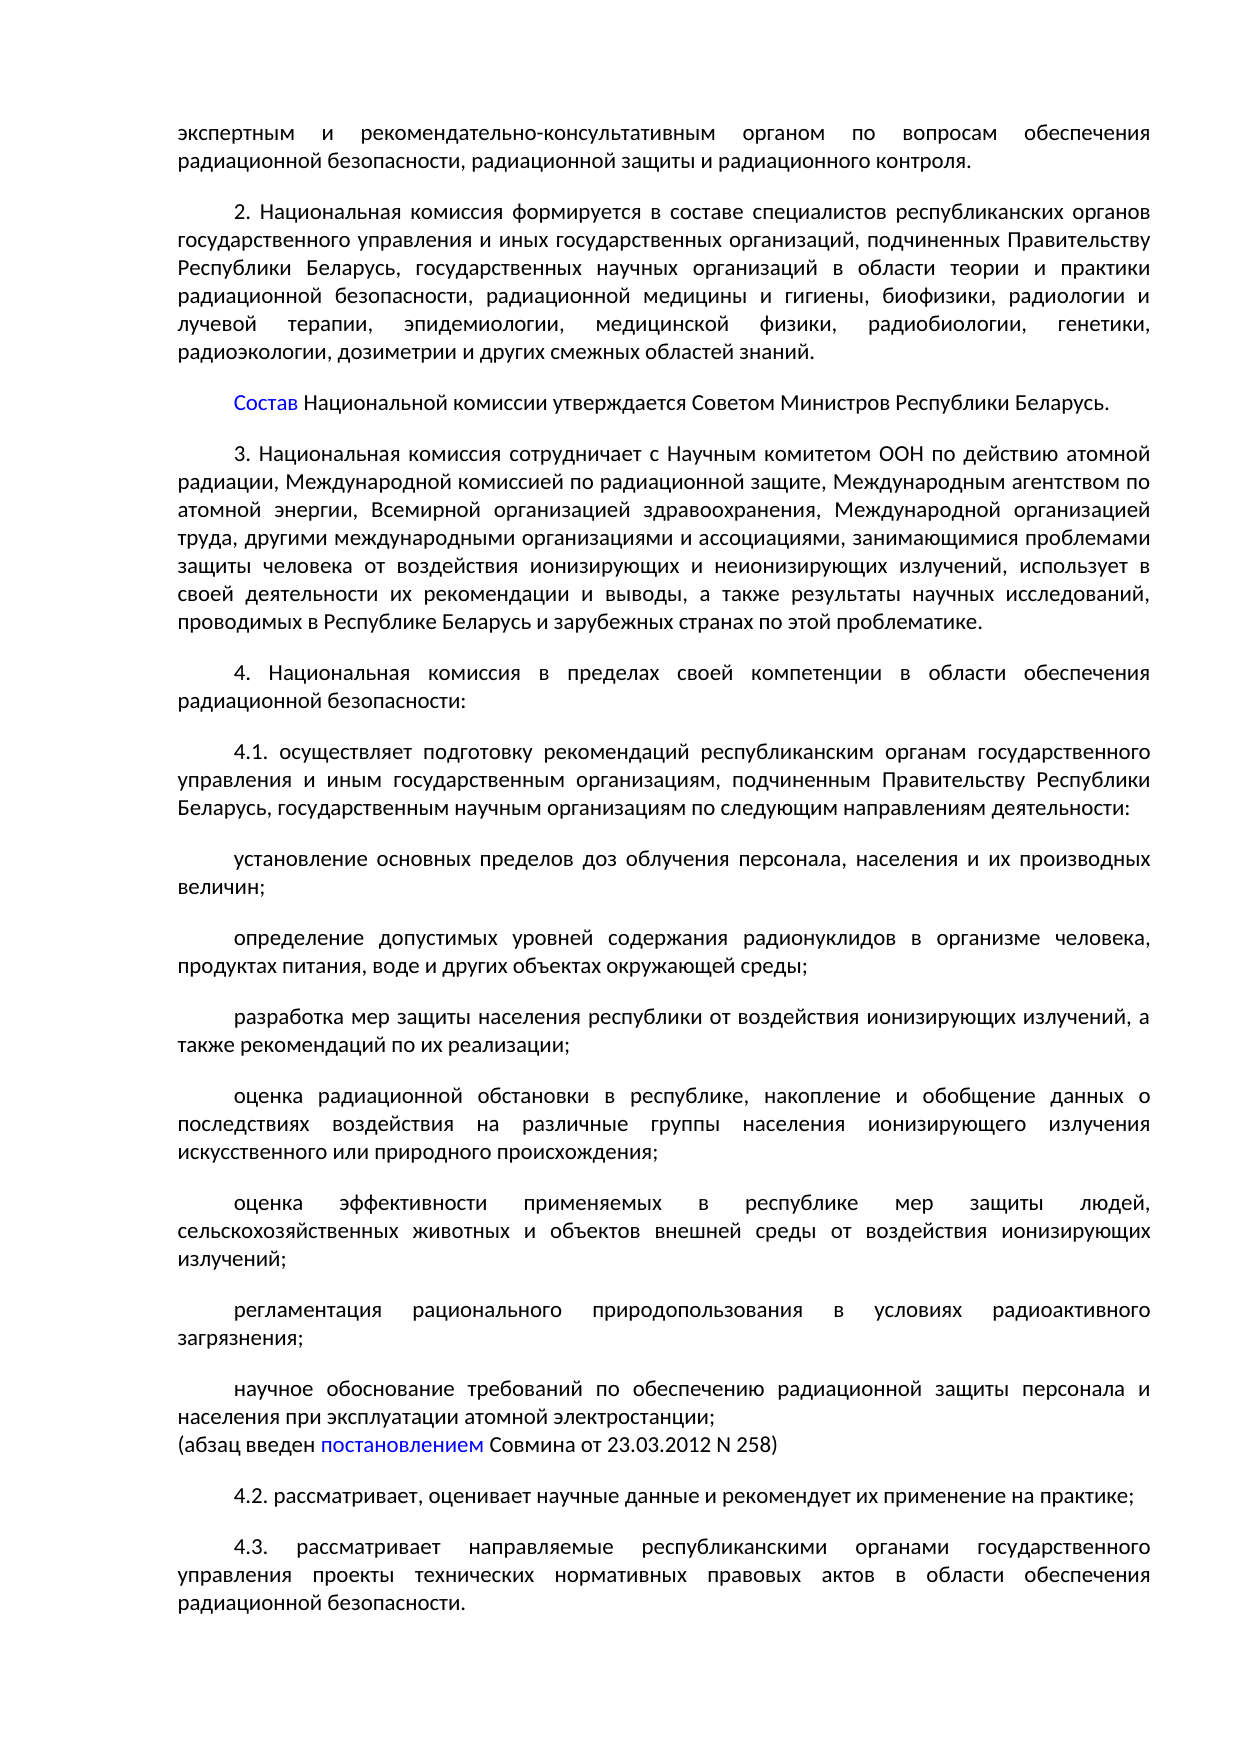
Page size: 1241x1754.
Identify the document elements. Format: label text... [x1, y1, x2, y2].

text 4.3. рассматривает направляемые республиканскими органами государственного управления проекты технических нормативных правовых актов в области обеспечения радиационной безопасности. [177, 1532, 1152, 1616]
text оценка радиационной обстановки в республике, накопление и обобщение данных о последствиях воздействия на различные группы населения ионизирующего излучения искусственного или природного происхождения; [177, 1081, 1152, 1165]
text 4. Национальная комиссия в пределах своей компетенции в области обеспечения радиационной безопасности: [177, 658, 1152, 714]
text определение допустимых уровней содержания радионуклидов в организме человека, продуктах питания, воде и других объектах окружающей среды; [177, 923, 1152, 979]
text регламентация рационального природопользования в условиях радиоактивного загрязнения; [177, 1295, 1152, 1351]
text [177, 118, 1152, 174]
text 4.2. рассматривает, оценивает научные данные и рекомендует их применение на практике; [177, 1481, 1152, 1509]
text оценка эффективности применяемых в республике мер защиты людей, сельскохозяйственных животных и объектов внешней среды от воздействия ионизирующих излучений; [177, 1188, 1152, 1272]
text (абзац введен постановлением Совмина от 23.03.2012 N 258) [177, 1430, 1152, 1458]
text Состав Национальной комиссии утверждается Советом Министров Республики Беларусь. [177, 388, 1152, 416]
text 2. Национальная комиссия формируется в составе специалистов республиканских органов государственного управления и иных государственных организаций, подчиненных Правительству Республики Беларусь, государственных научных организаций в области теории и практики радиационной безопасности, радиационной медицины и гигиены, биофизики, радиологии и лучевой терапии, эпидемиологии, медицинской физики, радиобиологии, генетики, радиоэкологии, дозиметрии и других смежных областей знаний. [177, 197, 1152, 365]
text разработка мер защиты населения республики от воздействия ионизирующих излучений, а также рекомендаций по их реализации; [177, 1002, 1152, 1058]
text 4.1. осуществляет подготовку рекомендаций республиканским органам государственного управления и иным государственным организациям, подчиненным Правительству Республики Беларусь, государственным научным организациям по следующим направлениям деятельности: [177, 737, 1152, 821]
text 3. Национальная комиссия сотрудничает с Научным комитетом ООН по действию атомной радиации, Международной комиссией по радиационной защите, Международным агентством по атомной энергии, Всемирной организацией здравоохранения, Международной организацией труда, другими международными организациями и ассоциациями, занимающимися проблемами защиты человека от воздействия ионизирующих и неионизирующих излучений, использует в своей деятельности их рекомендации и выводы, а также результаты научных исследований, проводимых в Республике Беларусь и зарубежных странах по этой проблематике. [177, 439, 1152, 635]
text научное обоснование требований по обеспечению радиационной защиты персонала и населения при эксплуатации атомной электростанции; [177, 1374, 1152, 1430]
text установление основных пределов доз облучения персонала, населения и их производных величин; [177, 844, 1152, 900]
